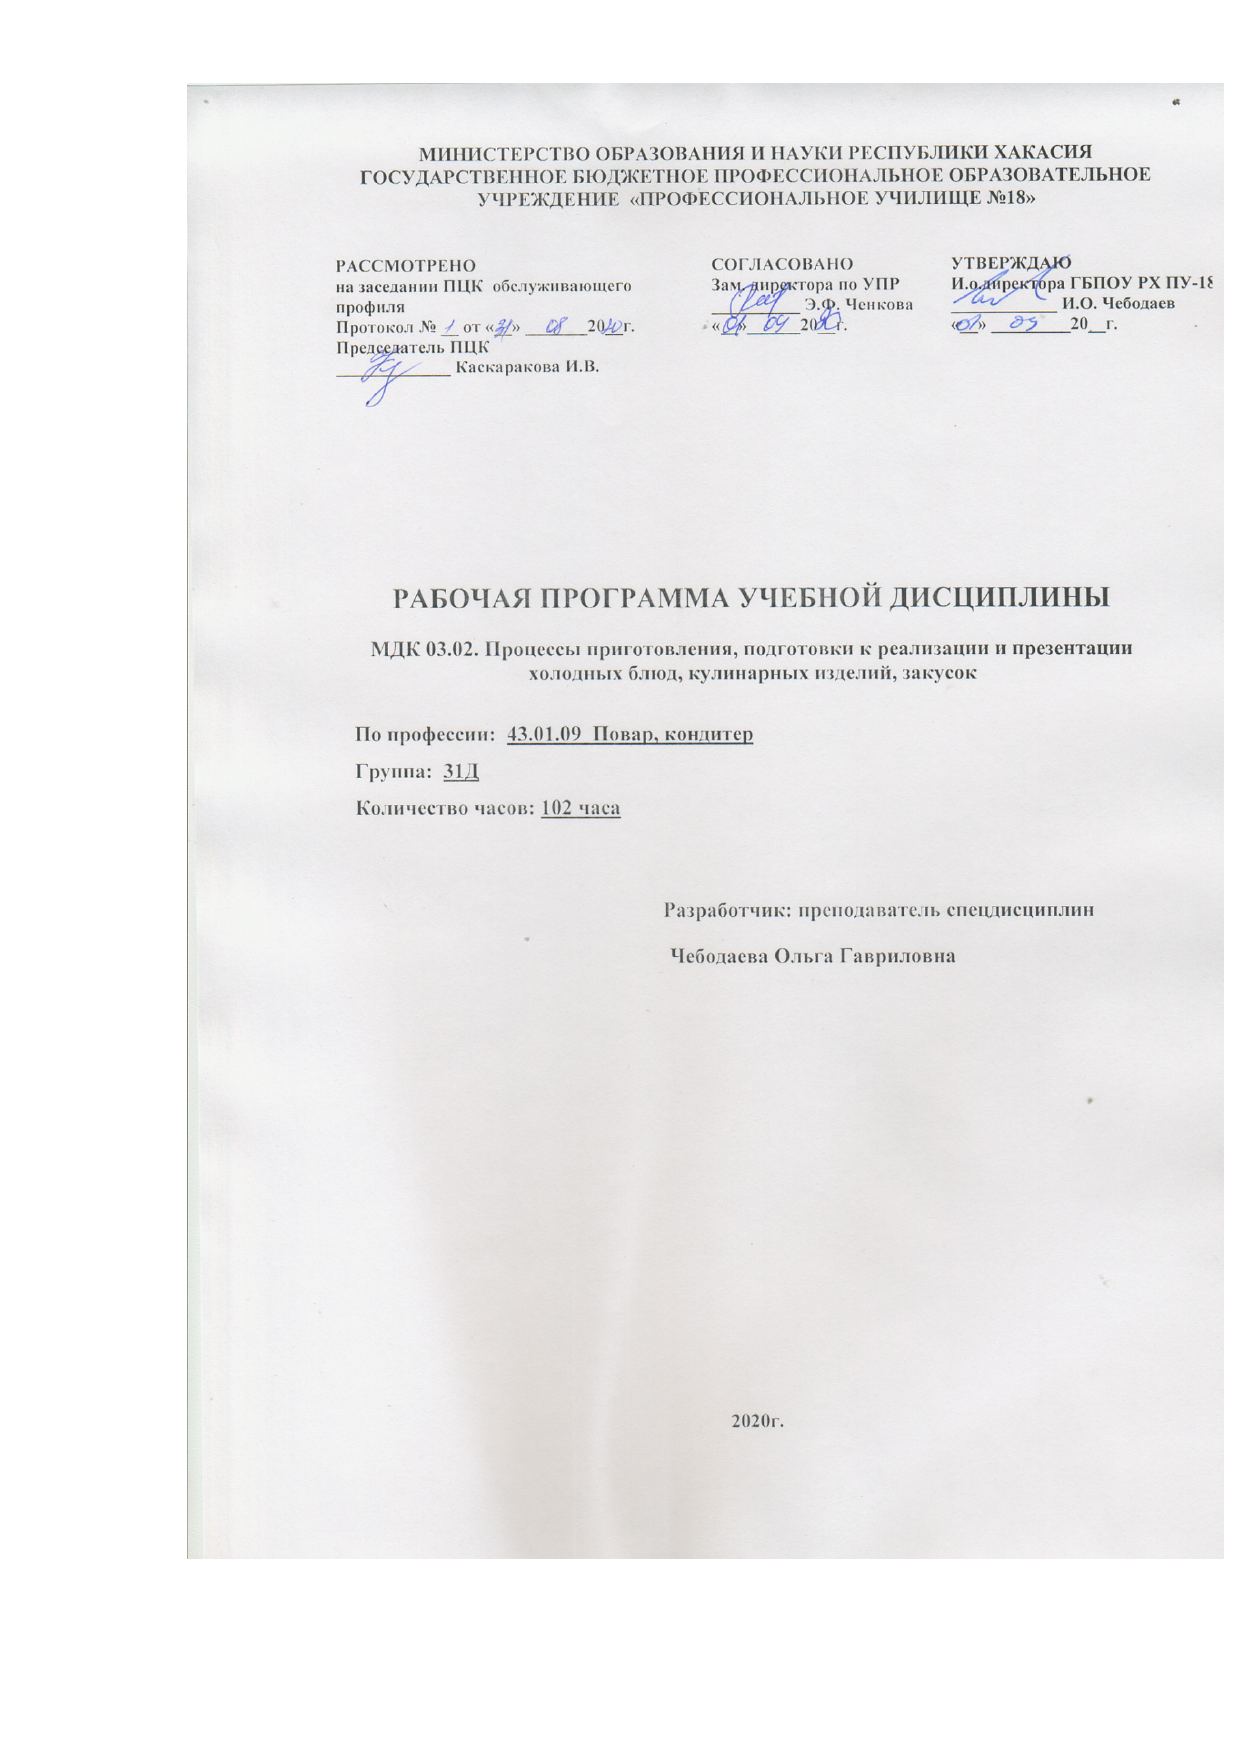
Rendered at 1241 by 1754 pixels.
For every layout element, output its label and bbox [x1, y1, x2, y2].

picture [177, 73, 1233, 1568]
